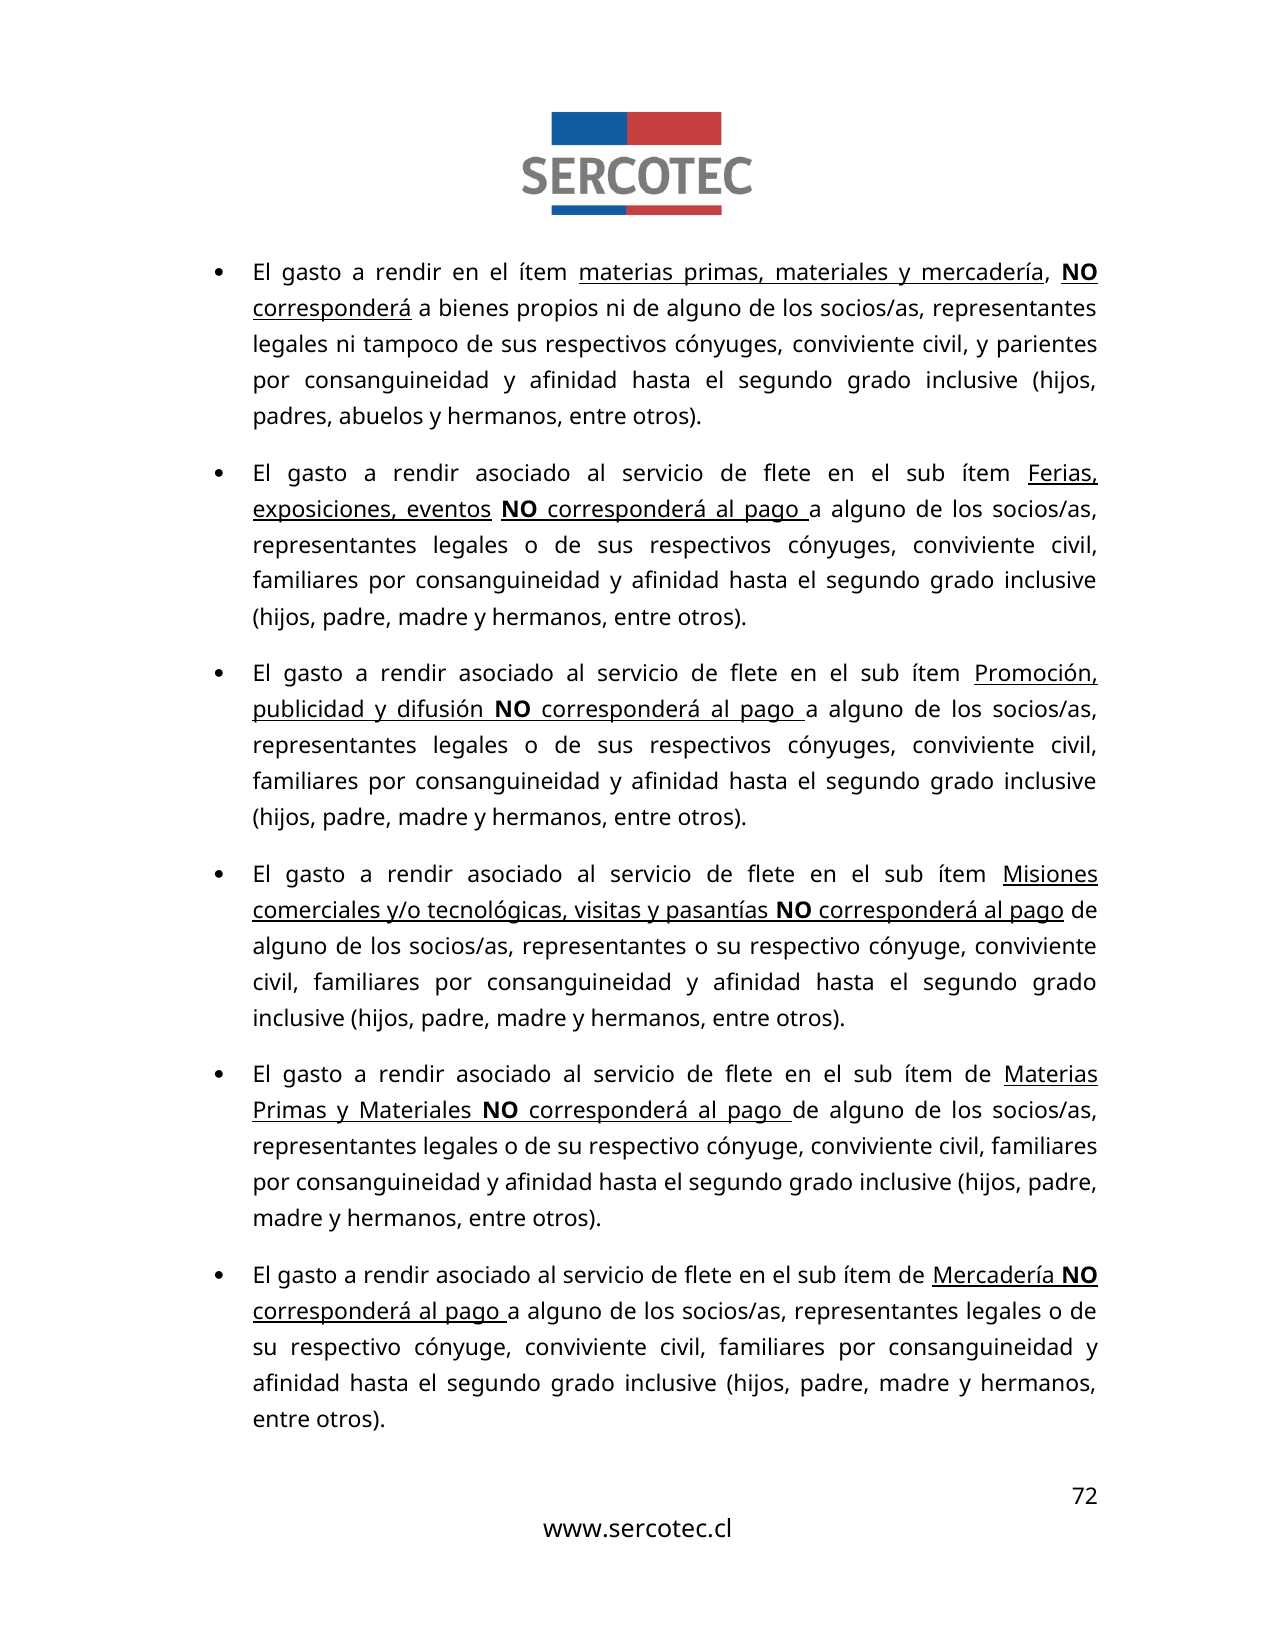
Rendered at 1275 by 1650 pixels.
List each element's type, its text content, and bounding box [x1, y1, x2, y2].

list El gasto a rendir en el ítem materias primas, materiales y mercadería, NO corresponderá a bienes propios ni de alguno de los socios/as, representantes legales ni tampoco de sus respectivos cónyuges, conviviente civil, y parientes por consanguineidad y afinidad hasta el segundo grado inclusive (hijos, padres, abuelos y hermanos, entre otros). [215, 256, 1098, 431]
list El gasto a rendir asociado al servicio de flete en el sub ítem de Mercadería NO corresponderá al pago a alguno de los socios/as, representantes legales o de su respectivo cónyuge, conviviente civil, familiares por consanguineidad y afinidad hasta el segundo grado inclusive (hijos, padre, madre y hermanos, entre otros). [215, 1259, 1098, 1434]
list El gasto a rendir asociado al servicio de flete en el sub ítem Misiones comerciales y/o tecnológicas, visitas y pasantías NO corresponderá al pago de alguno de los socios/as, representantes o su respectivo cónyuge, conviviente civil, familiares por consanguineidad y afinidad hasta el segundo grado inclusive (hijos, padre, madre y hermanos, entre otros). [215, 858, 1098, 1033]
list El gasto a rendir asociado al servicio de flete en el sub ítem Promoción, publicidad y difusión NO corresponderá al pago a alguno de los socios/as, representantes legales o de sus respectivos cónyuges, conviviente civil, familiares por consanguineidad y afinidad hasta el segundo grado inclusive (hijos, padre, madre y hermanos, entre otros). [215, 657, 1098, 832]
picture [512, 105, 763, 225]
list El gasto a rendir asociado al servicio de flete en el sub ítem Ferias, exposiciones, eventos NO corresponderá al pago a alguno de los socios/as, representantes legales o de sus respectivos cónyuges, conviviente civil, familiares por consanguineidad y afinidad hasta el segundo grado inclusive (hijos, padre, madre y hermanos, entre otros). [215, 457, 1098, 632]
list El gasto a rendir asociado al servicio de flete en el sub ítem de Materias Primas y Materiales NO corresponderá al pago de alguno de los socios/as, representantes legales o de su respectivo cónyuge, conviviente civil, familiares por consanguineidad y afinidad hasta el segundo grado inclusive (hijos, padre, madre y hermanos, entre otros). [215, 1058, 1098, 1233]
